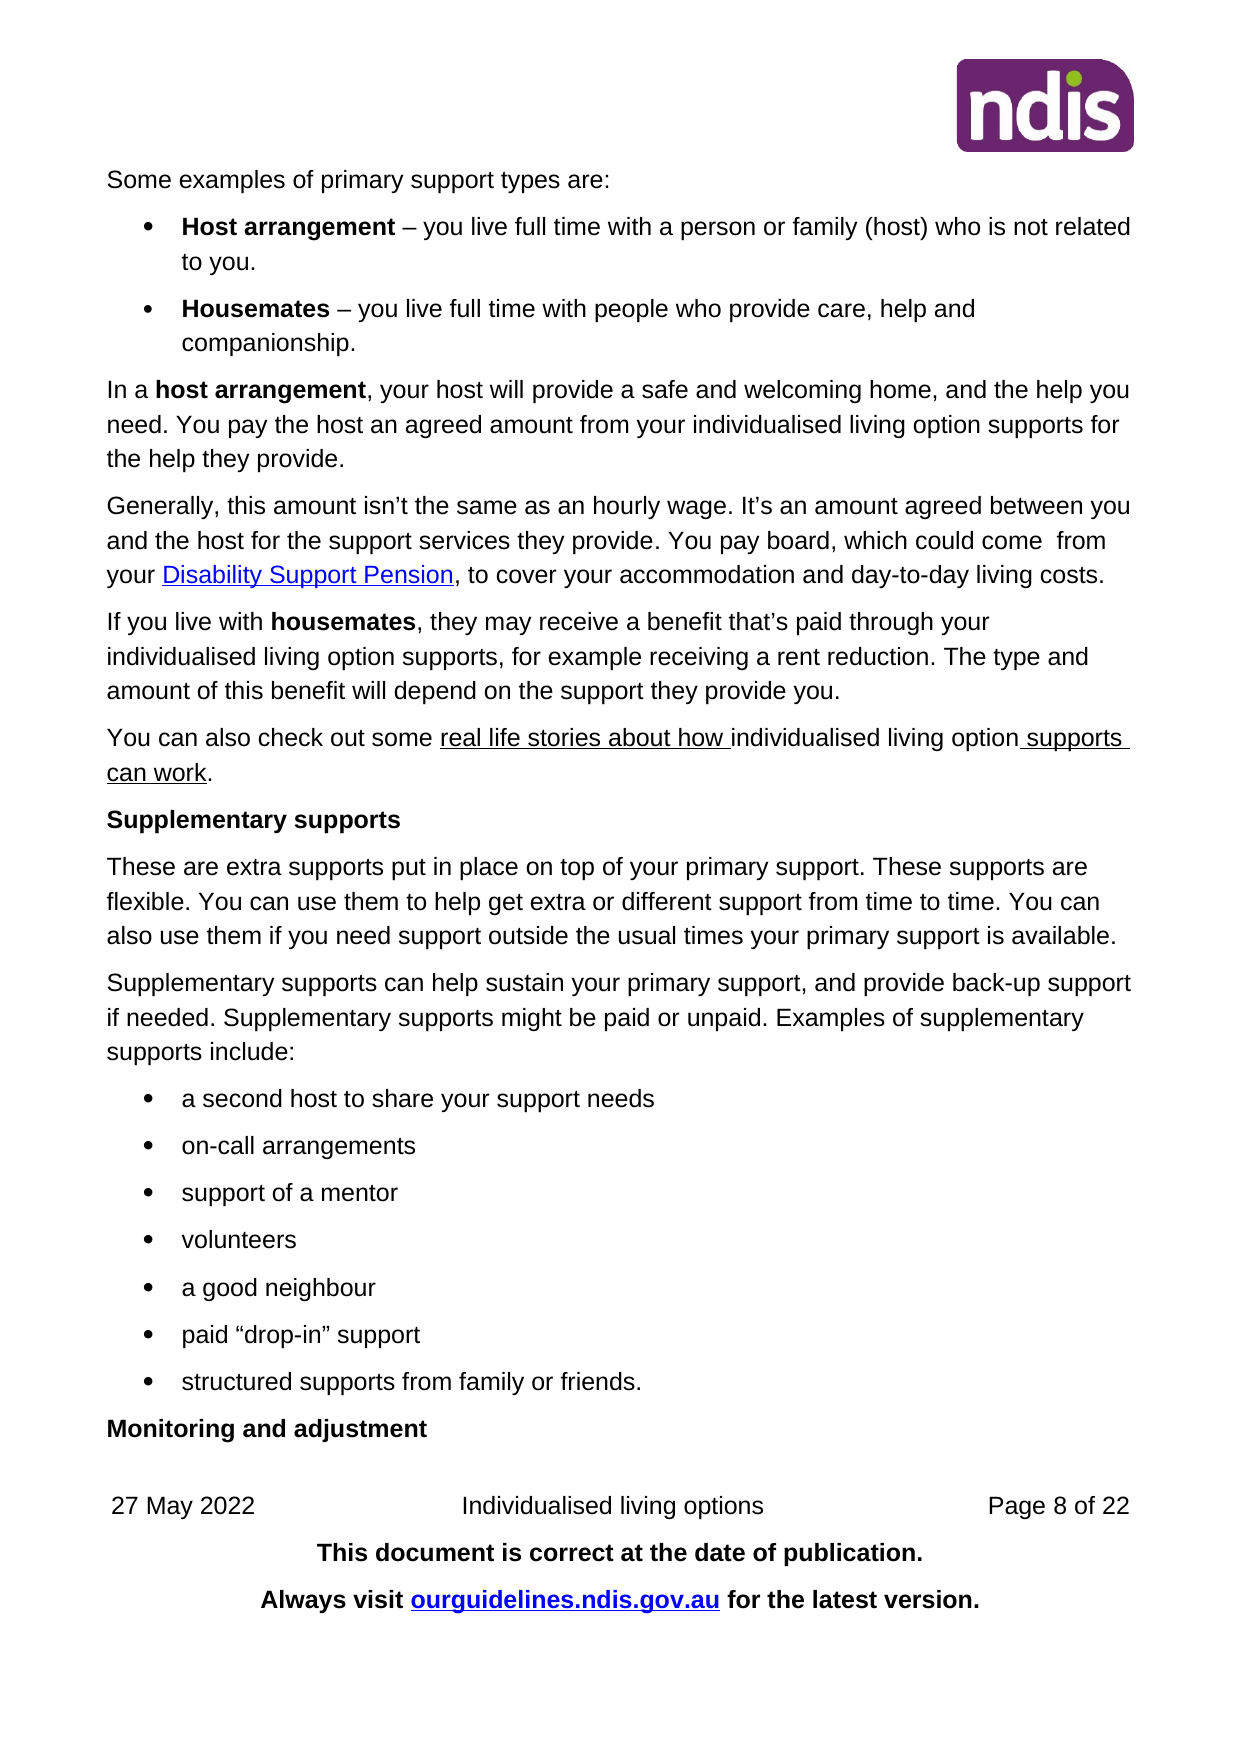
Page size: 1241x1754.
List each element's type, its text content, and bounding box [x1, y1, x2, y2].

subtitle Monitoring and adjustment [106, 1414, 1134, 1443]
text Generally, this amount isn’t the same as an hourly wage. It’s an amount agreed between you and the host for the support services they provide. You pay board, which could come from your Disability Support Pension, to cover your accommodation and day-to-day living costs. [106, 491, 1134, 589]
text These are extra supports put in place on top of your primary support. These supports are flexible. You can use them to help get extra or different support from time to time. You can also use them if you need support outside the usual times your primary support is available. [106, 852, 1134, 950]
text a good neighbour [144, 1273, 1134, 1301]
picture [956, 59, 1134, 152]
text You can also check out some real life stories about how individualised living option supports can work. [106, 723, 1134, 786]
text In a host arrangement, your host will provide a safe and welcoming home, and the help you need. You pay the host an agreed amount from your individualised living option supports for the help they provide. [106, 375, 1134, 473]
text on-call arrangements [144, 1131, 1134, 1160]
text Housemates – you live full time with people who provide care, help and companionship. [144, 294, 1134, 357]
text Some examples of primary support types are: [106, 165, 1134, 194]
text Host arrangement – you live full time with a person or family (host) who is not related to you. [144, 212, 1134, 276]
text structured supports from family or friends. [144, 1367, 1134, 1396]
text support of a mentor [144, 1178, 1134, 1207]
text paid “drop-in” support [144, 1320, 1134, 1348]
text If you live with housemates, they may receive a benefit that’s paid through your individualised living option supports, for example receiving a rent reduction. The type and amount of this benefit will depend on the support they provide you. [106, 607, 1134, 705]
text a second host to share your support needs [144, 1084, 1134, 1113]
text volunteers [144, 1226, 1134, 1254]
text Supplementary supports can help sustain your primary support, and provide back-up support if needed. Supplementary supports might be paid or unpaid. Examples of supplementary supports include: [106, 968, 1134, 1066]
subtitle Supplementary supports [106, 805, 1134, 833]
